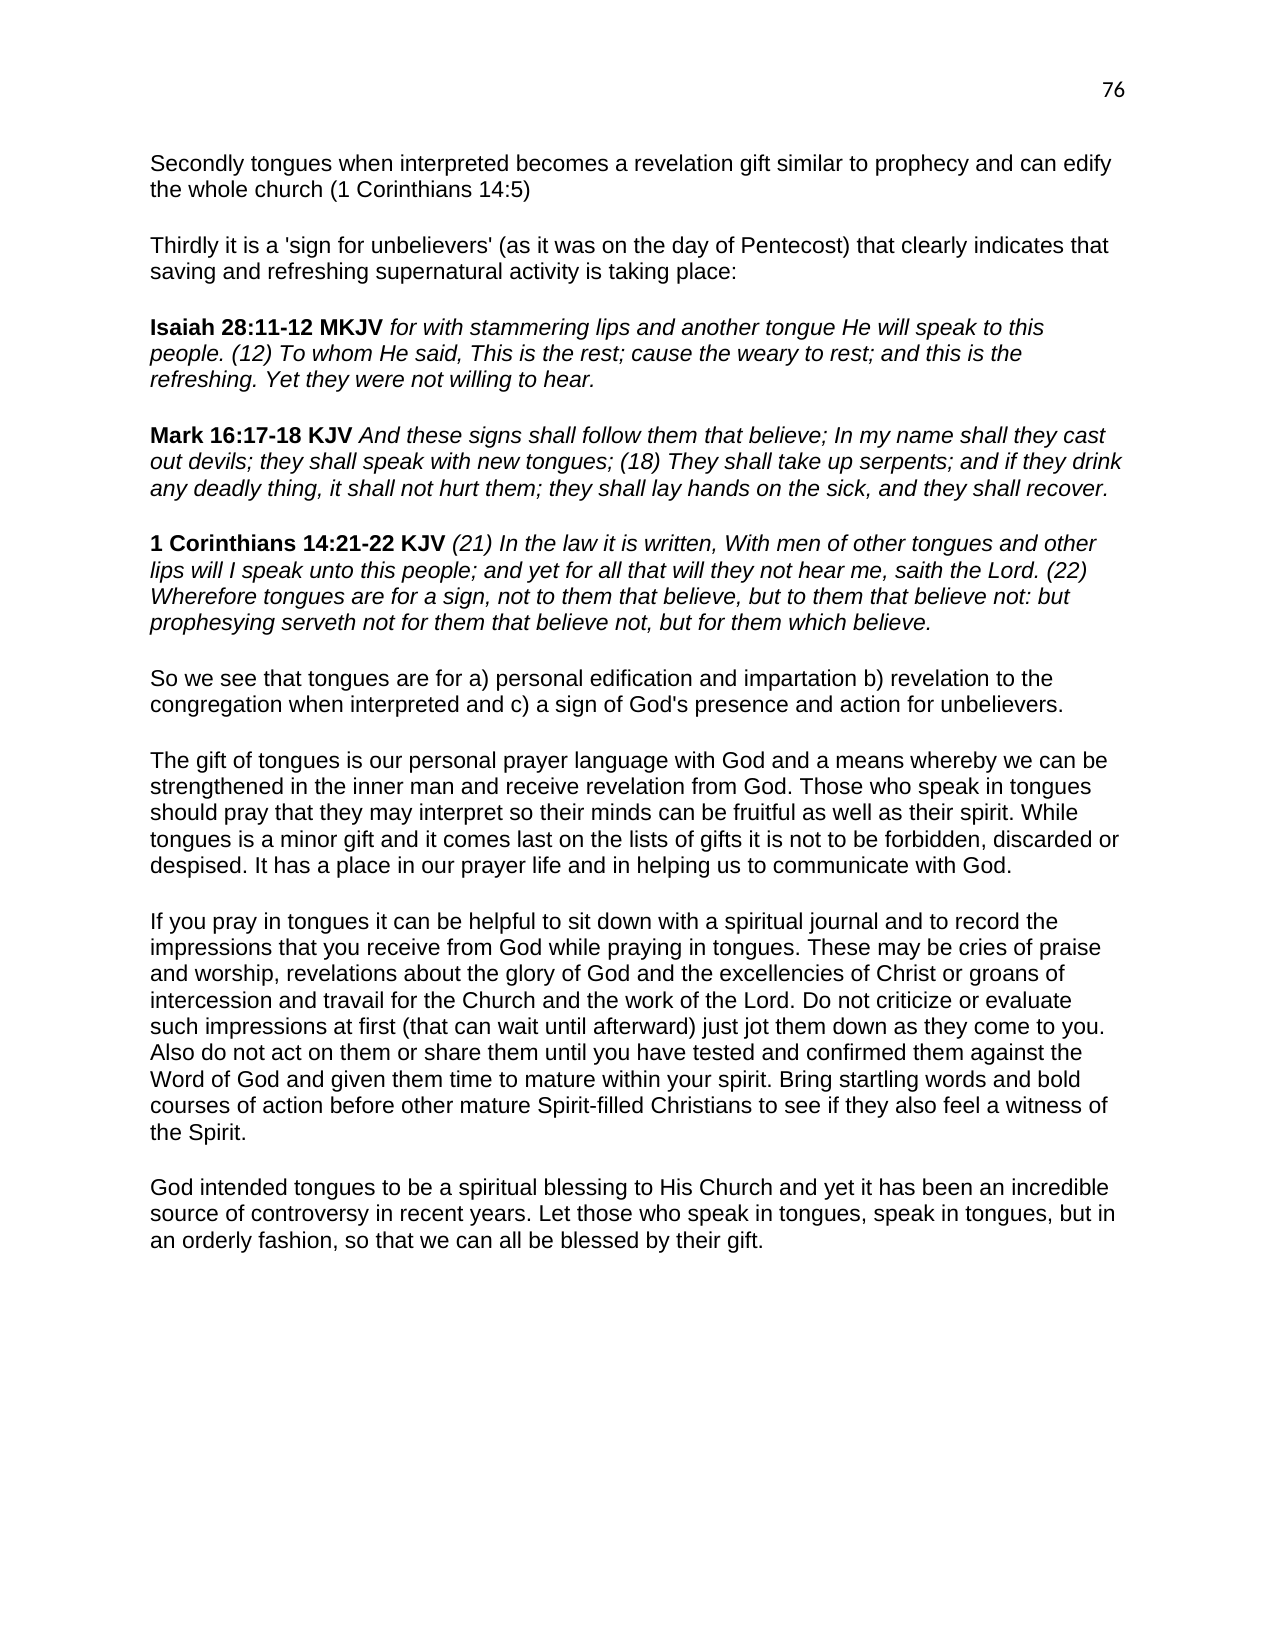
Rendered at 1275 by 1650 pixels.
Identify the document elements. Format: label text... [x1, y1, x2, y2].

text If you pray in tongues it can be helpful to sit down with a spiritual journal and to record the impressions that you receive from God while praying in tongues. These may be cries of praise and worship, revelations about the glory of God and the excellencies of Christ or groans of intercession and travail for the Church and the work of the Lord. Do not criticize or evaluate such impressions at first (that can wait until afterward) just jot them down as they come to you. Also do not act on them or share them until you have tested and confirmed them against the Word of God and given them time to mature within your spirit. Bring startling words and bold courses of action before other mature Spirit-filled Christians to see if they also feel a witness of the Spirit. [150, 908, 1125, 1145]
text Thirdly it is a 'sign for unbelievers' (as it was on the day of Pentecost) that clearly indicates that saving and refreshing supernatural activity is taking place: [150, 232, 1125, 284]
text 1 Corinthians 14:21-22 KJV (21) In the law it is written, With men of other tongues and other lips will I speak unto this people; and yet for all that will they not hear me, saith the Lord. (22) Wherefore tongues are for a sign, not to them that believe, but to them that believe not: but prophesying serveth not for them that believe not, but for them which believe. [150, 530, 1125, 636]
text Secondly tongues when interpreted becomes a revelation gift similar to prophecy and can edify the whole church (1 Corinthians 14:5) [150, 150, 1125, 203]
text Mark 16:17-18 KJV And these signs shall follow them that believe; In my name shall they cast out devils; they shall speak with new tongues; (18) They shall take up serpents; and if they drink any deadly thing, it shall not hurt them; they shall lay hands on the sick, and they shall recover. [150, 422, 1125, 501]
text God intended tongues to be a spiritual blessing to His Church and yet it has been an incredible source of controversy in recent years. Let those who speak in tongues, speak in tongues, but in an orderly fashion, so that we can all be blessed by their gift. [150, 1174, 1125, 1253]
text The gift of tongues is our personal prayer language with God and a means whereby we can be strengthened in the inner man and receive revelation from God. Those who speak in tongues should pray that they may interpret so their minds can be fruitful as well as their spirit. While tongues is a minor gift and it comes last on the lists of gifts it is not to be forbidden, discarded or despised. It has a place in our prayer life and in helping us to communicate with God. [150, 747, 1125, 878]
text So we see that tongues are for a) personal edification and impartation b) revelation to the congregation when interpreted and c) a sign of God's presence and action for unbelievers. [150, 665, 1125, 717]
text Isaiah 28:11-12 MKJV for with stammering lips and another tongue He will speak to this people. (12) To whom He said, This is the rest; cause the weary to rest; and this is the refreshing. Yet they were not willing to hear. [150, 314, 1125, 393]
